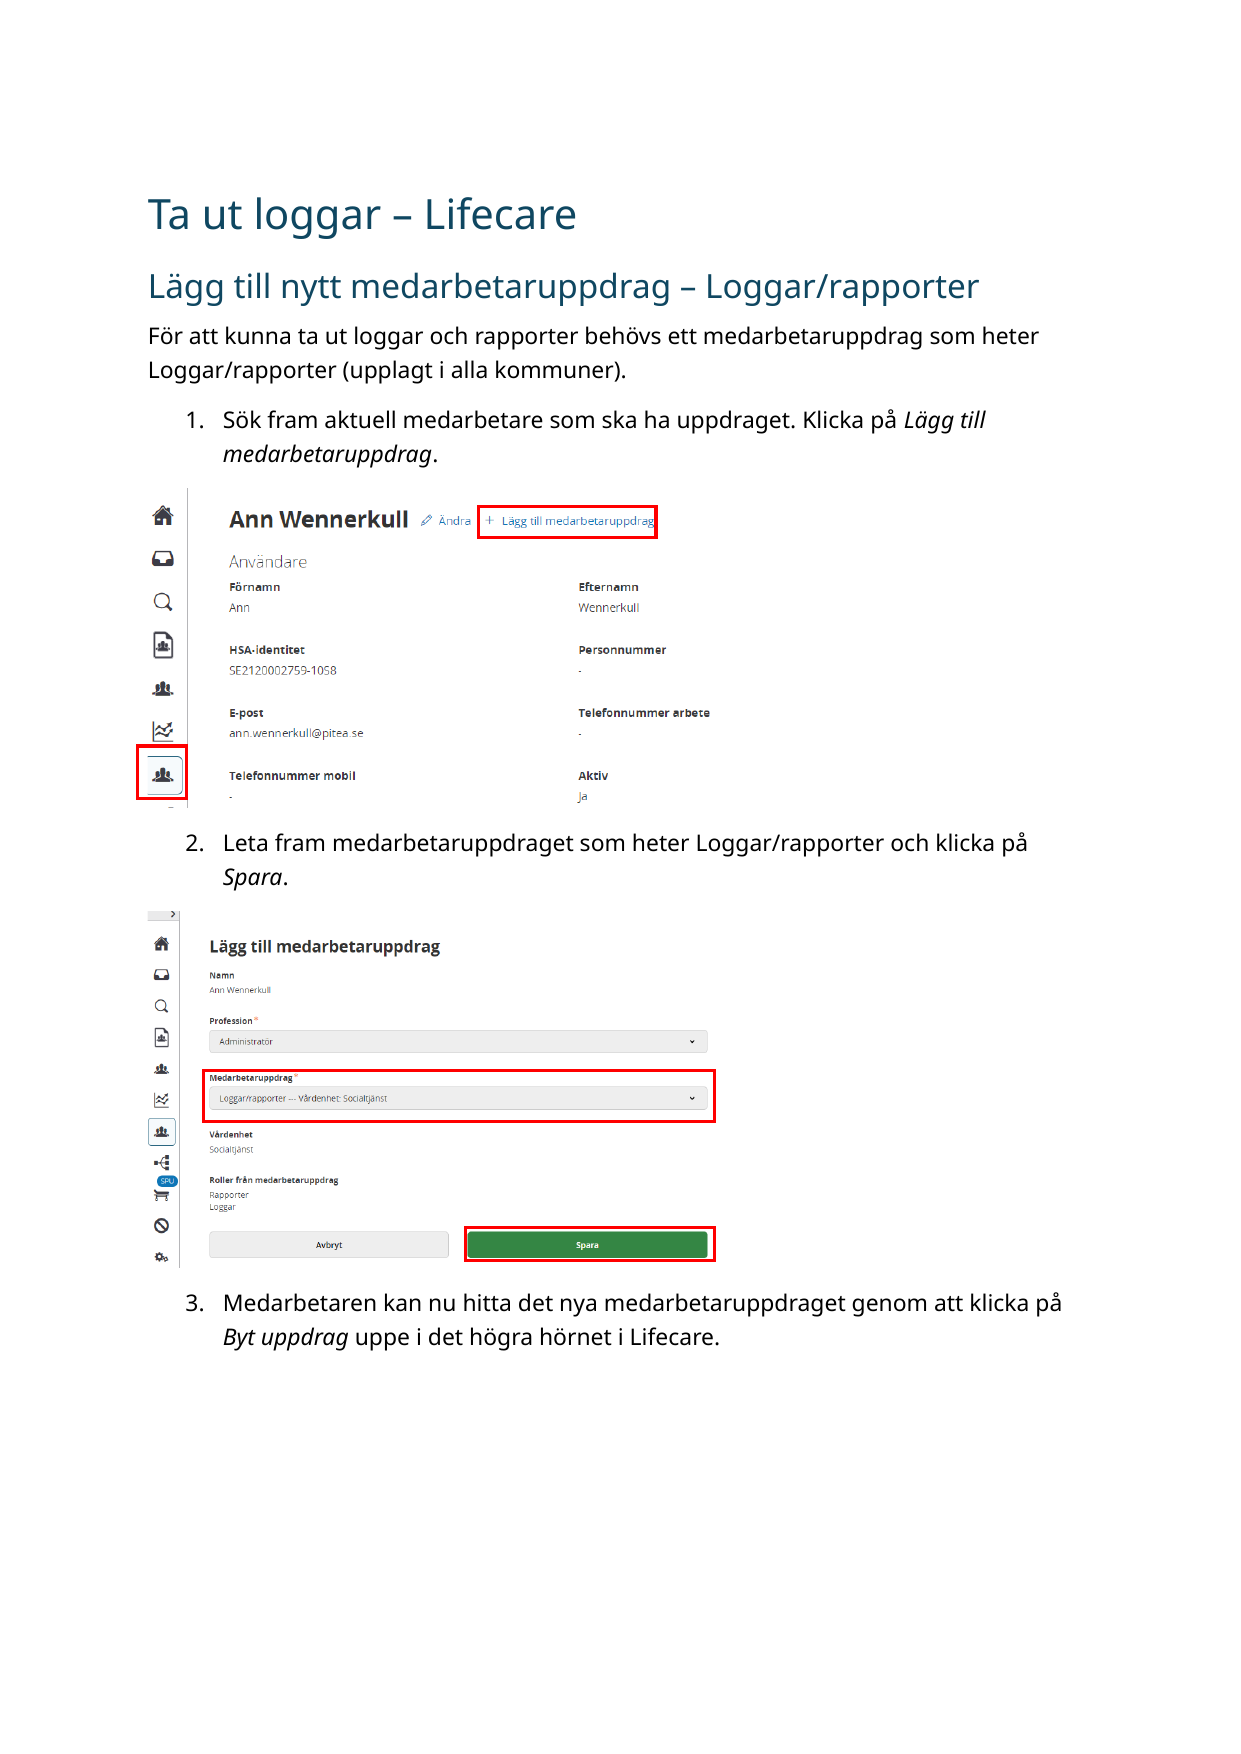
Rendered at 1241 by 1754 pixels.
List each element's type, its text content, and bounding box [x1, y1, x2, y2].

picture [147, 488, 718, 808]
subtitle Ta ut loggar – Lifecare [148, 185, 1093, 242]
list Leta fram medarbetaruppdraget som heter Loggar/rapporter och klicka på Spara. [185, 827, 1093, 892]
list Medarbetaren kan nu hitta det nya medarbetaruppdraget genom att klicka på Byt uppdrag uppe i det högra hörnet i Lifecare. [185, 1287, 1093, 1352]
text För att kunna ta ut loggar och rapporter behövs ett medarbetaruppdrag som heter Loggar/rapporter (upplagt i alla kommuner). [148, 320, 1093, 385]
subtitle Lägg till nytt medarbetaruppdrag – Loggar/rapporter [148, 263, 1093, 308]
picture [147, 911, 724, 1268]
picture [147, 748, 185, 797]
list Sök fram aktuell medarbetare som ska ha uppdraget. Klicka på Lägg till medarbetaruppdrag. [185, 404, 1093, 469]
